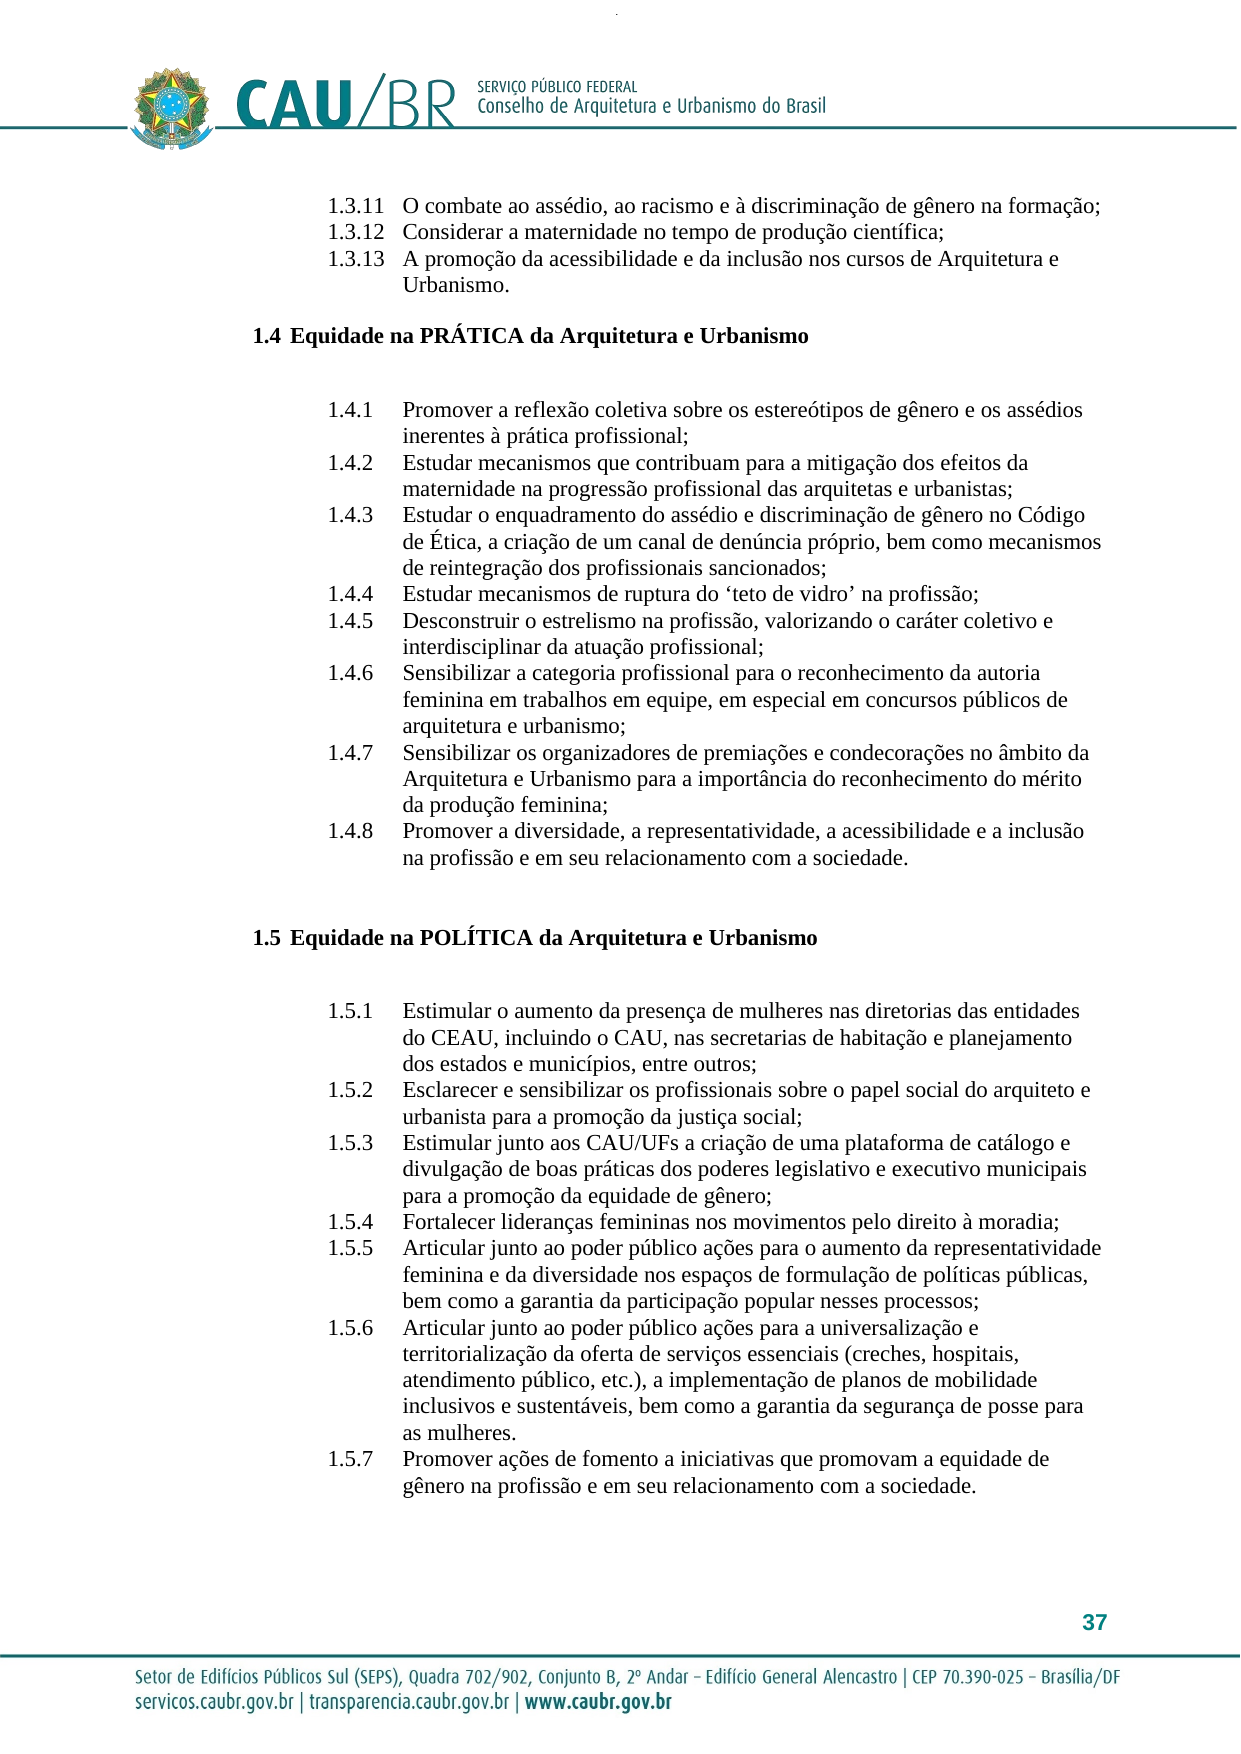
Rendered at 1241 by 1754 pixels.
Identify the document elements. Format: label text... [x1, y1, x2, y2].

list Estudar mecanismos de ruptura do ‘teto de vidro’ na profissão; [327, 580, 1107, 607]
list Promover a diversidade, a representatividade, a acessibilidade e a inclusão na profissão e em seu relacionamento com a sociedade. [327, 818, 1107, 870]
list Sensibilizar a categoria profissional para o reconhecimento da autoria feminina em trabalhos em equipe, em especial em concursos públicos de arquitetura e urbanismo; [327, 659, 1107, 738]
list Fortalecer lideranças femininas nos movimentos pelo direito à moradia; [327, 1208, 1107, 1234]
subtitle Equidade na PRÁTICA da Arquitetura e Urbanismo [252, 322, 1107, 349]
list Articular junto ao poder público ações para o aumento da representatividade feminina e da diversidade nos espaços de formulação de políticas públicas, bem como a garantia da participação popular nesses processos; [327, 1234, 1107, 1313]
list Estimular junto aos CAU/UFs a criação de uma plataforma de catálogo e divulgação de boas práticas dos poderes legislativo e executivo municipais para a promoção da equidade de gênero; [327, 1129, 1107, 1208]
list Promover a reflexão coletiva sobre os estereótipos de gênero e os assédios inerentes à prática profissional; [327, 396, 1107, 449]
list Articular junto ao poder público ações para a universalização e territorialização da oferta de serviços essenciais (creches, hospitais, atendimento público, etc.), a implementação de planos de mobilidade inclusivos e sustentáveis, bem como a garantia da segurança de posse para as mulheres. [327, 1313, 1107, 1445]
list Considerar a maternidade no tempo de produção científica; [327, 218, 1107, 245]
list A promoção da acessibilidade e da inclusão nos cursos de Arquitetura e Urbanismo. [327, 245, 1107, 297]
picture [0, 1649, 1240, 1754]
picture [0, 4, 1239, 182]
list Estudar mecanismos que contribuam para a mitigação dos efeitos da maternidade na progressão profissional das arquitetas e urbanistas; [327, 449, 1107, 501]
subtitle Equidade na POLÍTICA da Arquitetura e Urbanismo [252, 924, 1107, 950]
list Estimular o aumento da presença de mulheres nas diretorias das entidades do CEAU, incluindo o CAU, nas secretarias de habitação e planejamento dos estados e municípios, entre outros; [327, 997, 1107, 1076]
list Desconstruir o estrelismo na profissão, valorizando o caráter coletivo e interdisciplinar da atuação profissional; [327, 607, 1107, 659]
list Estudar o enquadramento do assédio e discriminação de gênero no Código de Ética, a criação de um canal de denúncia próprio, bem como mecanismos de reintegração dos profissionais sancionados; [327, 501, 1107, 580]
list Esclarecer e sensibilizar os profissionais sobre o papel social do arquiteto e urbanista para a promoção da justiça social; [327, 1076, 1107, 1129]
list Promover ações de fomento a iniciativas que promovam a equidade de gênero na profissão e em seu relacionamento com a sociedade. [327, 1445, 1107, 1498]
list O combate ao assédio, ao racismo e à discriminação de gênero na formação; [327, 192, 1107, 218]
list Sensibilizar os organizadores de premiações e condecorações no âmbito da Arquitetura e Urbanismo para a importância do reconhecimento do mérito da produção feminina; [327, 738, 1107, 818]
